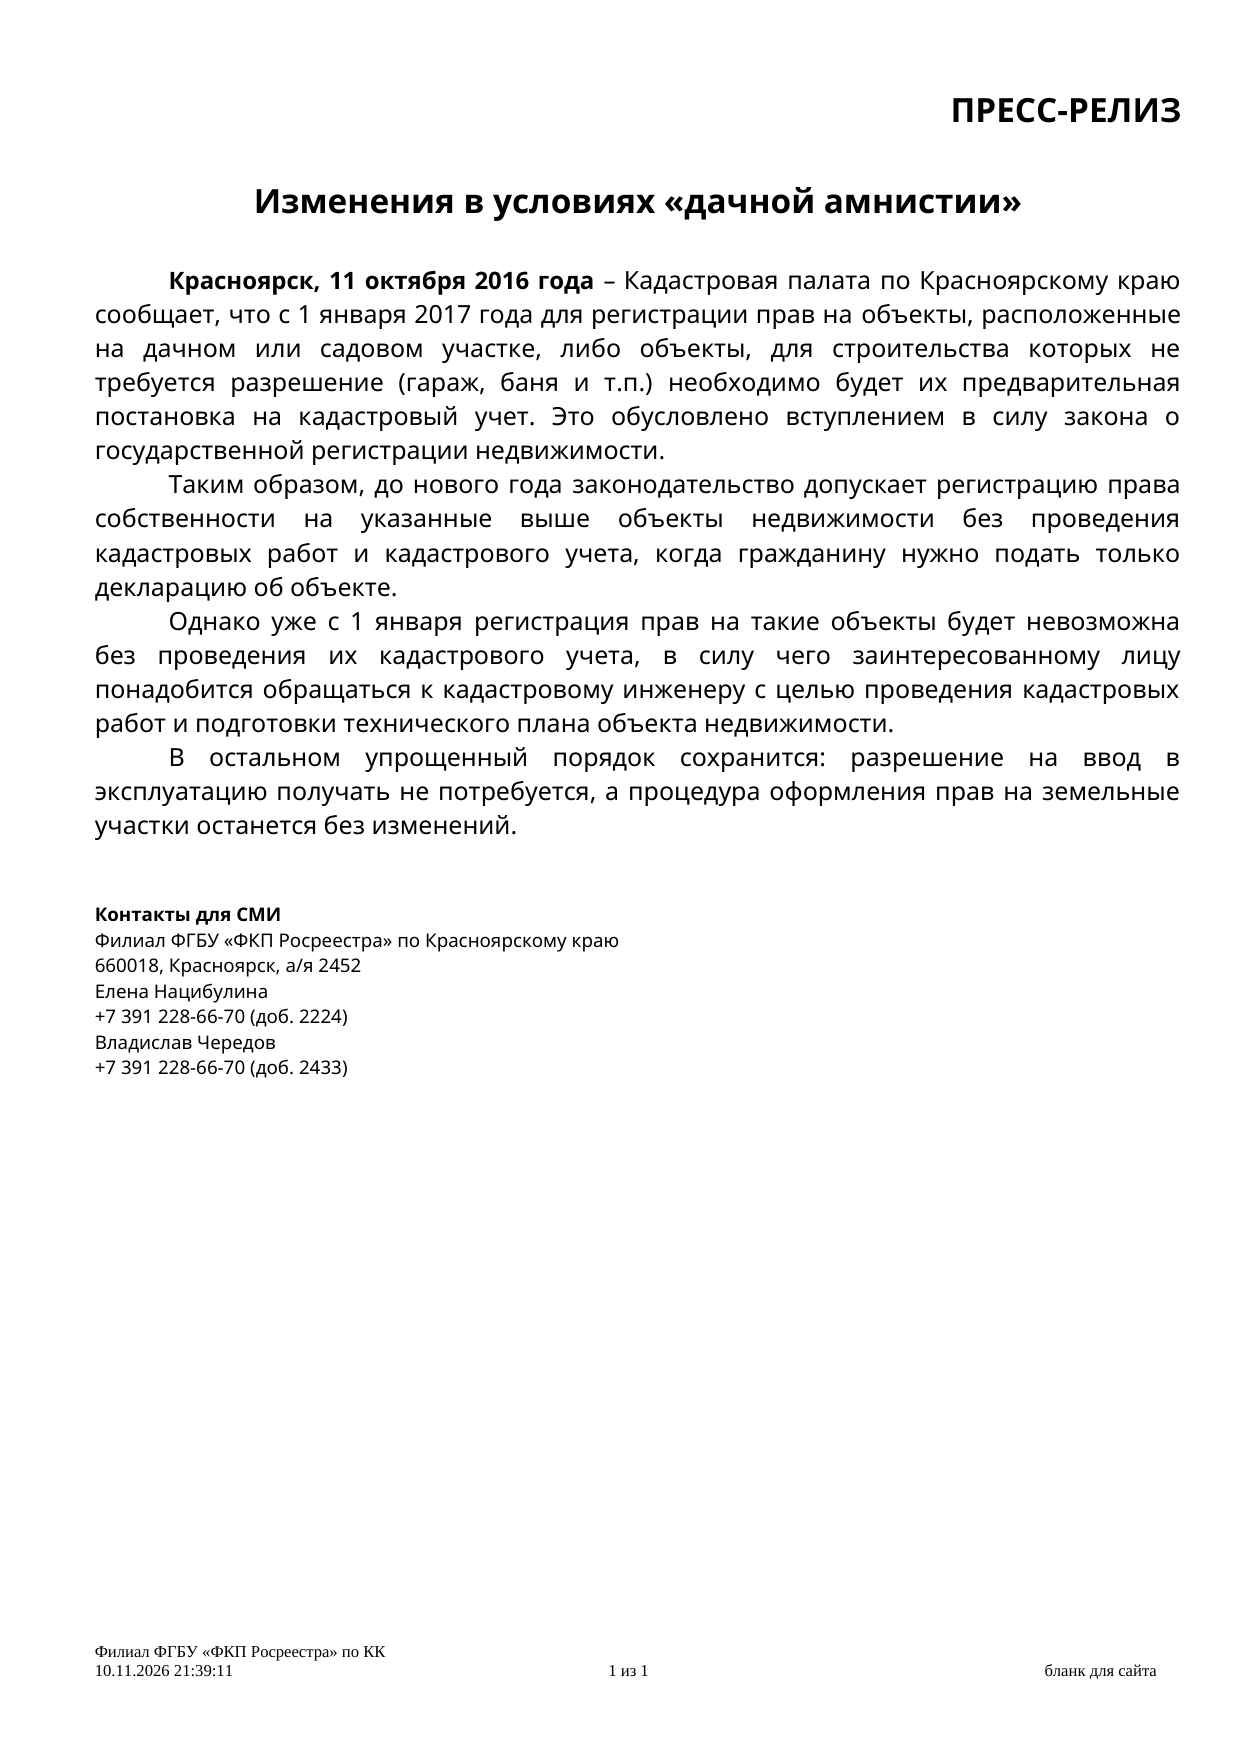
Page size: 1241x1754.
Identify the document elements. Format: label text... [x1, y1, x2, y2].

text Контакты для СМИ [94, 901, 1181, 927]
text Владислав Чередов [94, 1029, 1196, 1054]
text В остальном упрощенный порядок сохранится: разрешение на ввод в эксплуатацию получать не потребуется, а процедура оформления прав на земельные участки останется без изменений. [94, 739, 1181, 842]
text Филиал ФГБУ «ФКП Росреестра» по Красноярскому краю [94, 927, 1196, 952]
text Красноярск, 11 октября 2016 года – Кадастровая палата по Красноярскому краю сообщает, что с 1 января 2017 года для регистрации прав на объекты, расположенные на дачном или садовом участке, либо объекты, для строительства которых не требуется разрешение (гараж, баня и т.п.) необходимо будет их предварительная постановка на кадастровый учет. Это обусловлено вступлением в силу закона о государственной регистрации недвижимости. [94, 263, 1181, 467]
text +7 391 228-66-70 (доб. 2433) [94, 1054, 1196, 1080]
text Елена Нацибулина [94, 978, 1196, 1003]
text +7 391 228-66-70 (доб. 2224) [94, 1003, 1196, 1029]
text Однако уже с 1 января регистрация прав на такие объекты будет невозможна без проведения их кадастрового учета, в силу чего заинтересованному лицу понадобится обращаться к кадастровому инженеру с целью проведения кадастровых работ и подготовки технического плана объекта недвижимости. [94, 603, 1181, 739]
text 660018, Красноярск, а/я 2452 [94, 952, 1196, 978]
text ПРЕСС-РЕЛИЗ [94, 87, 1181, 132]
text Изменения в условиях «дачной амнистии» [94, 178, 1181, 223]
text Таким образом, до нового года законодательство допускает регистрацию права собственности на указанные выше объекты недвижимости без проведения кадастровых работ и кадастрового учета, когда гражданину нужно подать только декларацию об объекте. [94, 467, 1181, 603]
